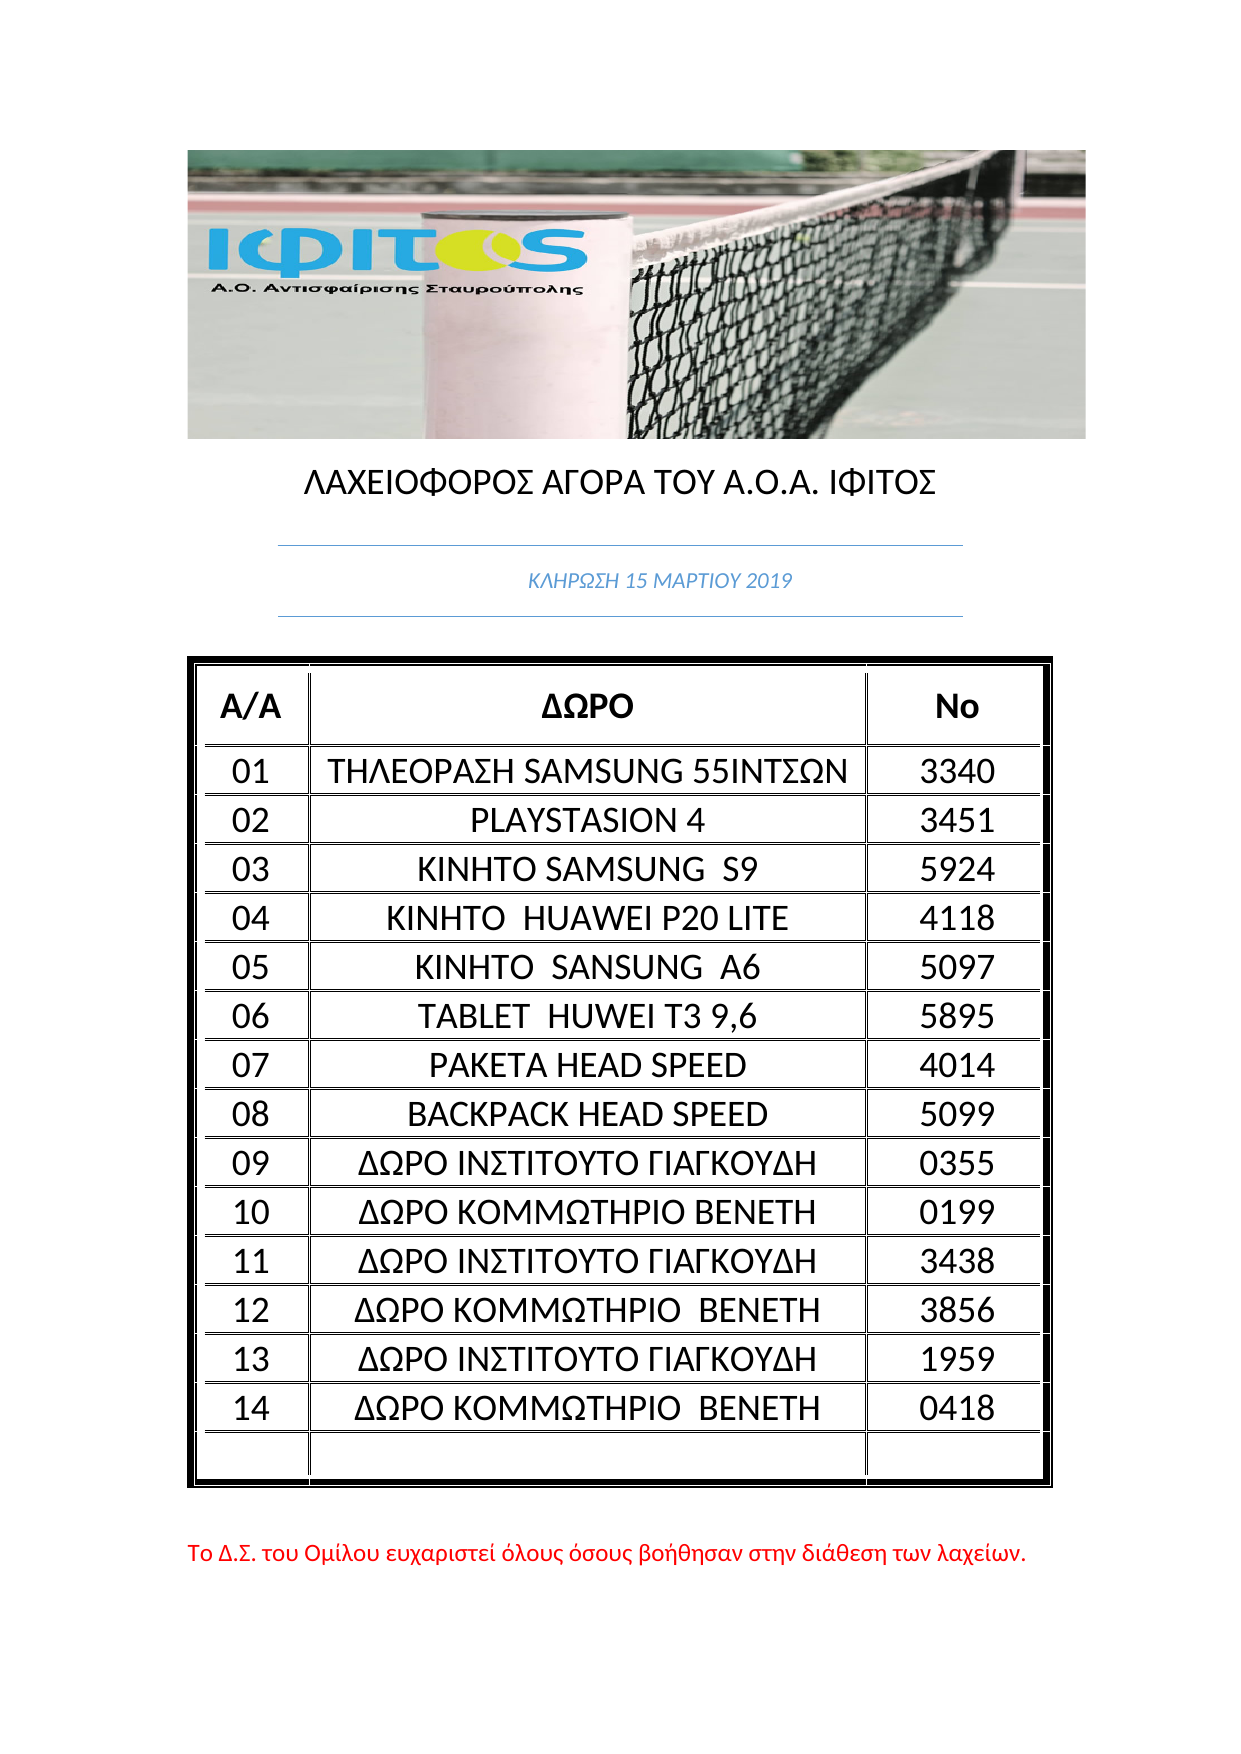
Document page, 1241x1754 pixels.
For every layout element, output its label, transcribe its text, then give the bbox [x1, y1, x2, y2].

table_header Νο [866, 665, 1043, 744]
table_cell 5097 [866, 940, 1048, 989]
table_cell 09 [197, 1136, 308, 1185]
table_cell 3438 [868, 1234, 1048, 1283]
table_cell 02 [194, 793, 309, 842]
table_cell 04 [194, 891, 309, 940]
table_cell 5099 [868, 1087, 1048, 1136]
table_cell 01 [194, 744, 309, 793]
picture [187, 150, 1086, 439]
table_cell 1959 [868, 1332, 1048, 1381]
table_cell PLAYSTASION 4 [311, 796, 865, 842]
table_cell ΔΩΡΟ ΚΟΜΜΩΤΗΡΙΟ ΒΕΝΕΤΗ [311, 1286, 865, 1332]
table_header A/A [197, 666, 309, 744]
table_cell 3451 [866, 793, 1048, 842]
table_cell ΚΙΝΗΤΟ SAMSUNG S9 [311, 845, 865, 891]
table_cell [866, 1430, 1048, 1478]
table_cell 07 [194, 1038, 309, 1087]
table_cell 4014 [866, 1038, 1048, 1087]
table_cell 03 [194, 842, 309, 891]
table_cell ΤΗΛΕΟΡΑΣΗ SAMSUNG 55ΙΝΤΣΩΝ [311, 747, 865, 793]
table_cell [197, 1430, 309, 1478]
table_cell 4118 [866, 891, 1048, 940]
table_cell 11 [197, 1234, 308, 1283]
table_cell TABLET HUWEI T3 9,6 [311, 992, 865, 1038]
table_cell ΔΩΡΟ ΙΝΣΤΙΤΟΥΤΟ ΓΙΑΓΚΟΥΔΗ [311, 1335, 865, 1381]
table_cell 0355 [868, 1136, 1048, 1185]
table_cell [309, 1433, 866, 1478]
table_cell 06 [194, 989, 309, 1038]
table_cell 3856 [868, 1283, 1048, 1332]
table_cell 5924 [866, 842, 1048, 891]
table_cell 3340 [866, 744, 1048, 793]
table_cell ΔΩΡΟ ΚΟΜΜΩΤΗΡΙΟ ΒΕΝΕΤΗ [311, 1188, 865, 1234]
table_cell ΚΙΝΗΤΟ SANSUNG A6 [311, 943, 865, 989]
table_cell 0199 [868, 1185, 1048, 1234]
table_cell 5895 [866, 989, 1048, 1038]
table_cell 08 [197, 1087, 308, 1136]
text ΛΑΧΕΙΟΦΟΡΟΣ ΑΓΟΡΑ ΤΟΥ Α.Ο.Α. ΙΦΙΤΟΣ [187, 458, 1053, 504]
text ΚΛΗΡΩΣΗ 15 ΜΑΡΤΙΟΥ 2019 [277, 546, 963, 617]
table_cell ΔΩΡΟ ΙΝΣΤΙΤΟΥΤΟ ΓΙΑΓΚΟΥΔΗ [311, 1139, 865, 1185]
table_cell 12 [197, 1283, 308, 1332]
table_cell BACKPACK HEAD SPEED [311, 1090, 865, 1136]
table_cell ΔΩΡΟ ΚΟΜΜΩΤΗΡΙΟ ΒΕΝΕΤΗ [311, 1384, 865, 1429]
table_cell 05 [194, 940, 309, 989]
table_cell 0418 [868, 1381, 1048, 1429]
table_header ΔΩΡΟ [309, 665, 866, 744]
table_cell ΡΑΚΕΤΑ HEAD SPEED [311, 1041, 865, 1087]
table_cell 10 [197, 1185, 308, 1234]
table_cell 13 [197, 1332, 308, 1381]
table_cell 14 [197, 1381, 308, 1429]
table_cell ΚΙΝΗΤΟ HUAWEI P20 LITE [311, 894, 865, 940]
table_cell ΔΩΡΟ ΙΝΣΤΙΤΟΥΤΟ ΓΙΑΓΚΟΥΔΗ [311, 1237, 865, 1283]
text Το Δ.Σ. του Ομίλου ευχαριστεί όλους όσους βοήθησαν στην διάθεση των λαχείων. [187, 1537, 1053, 1568]
